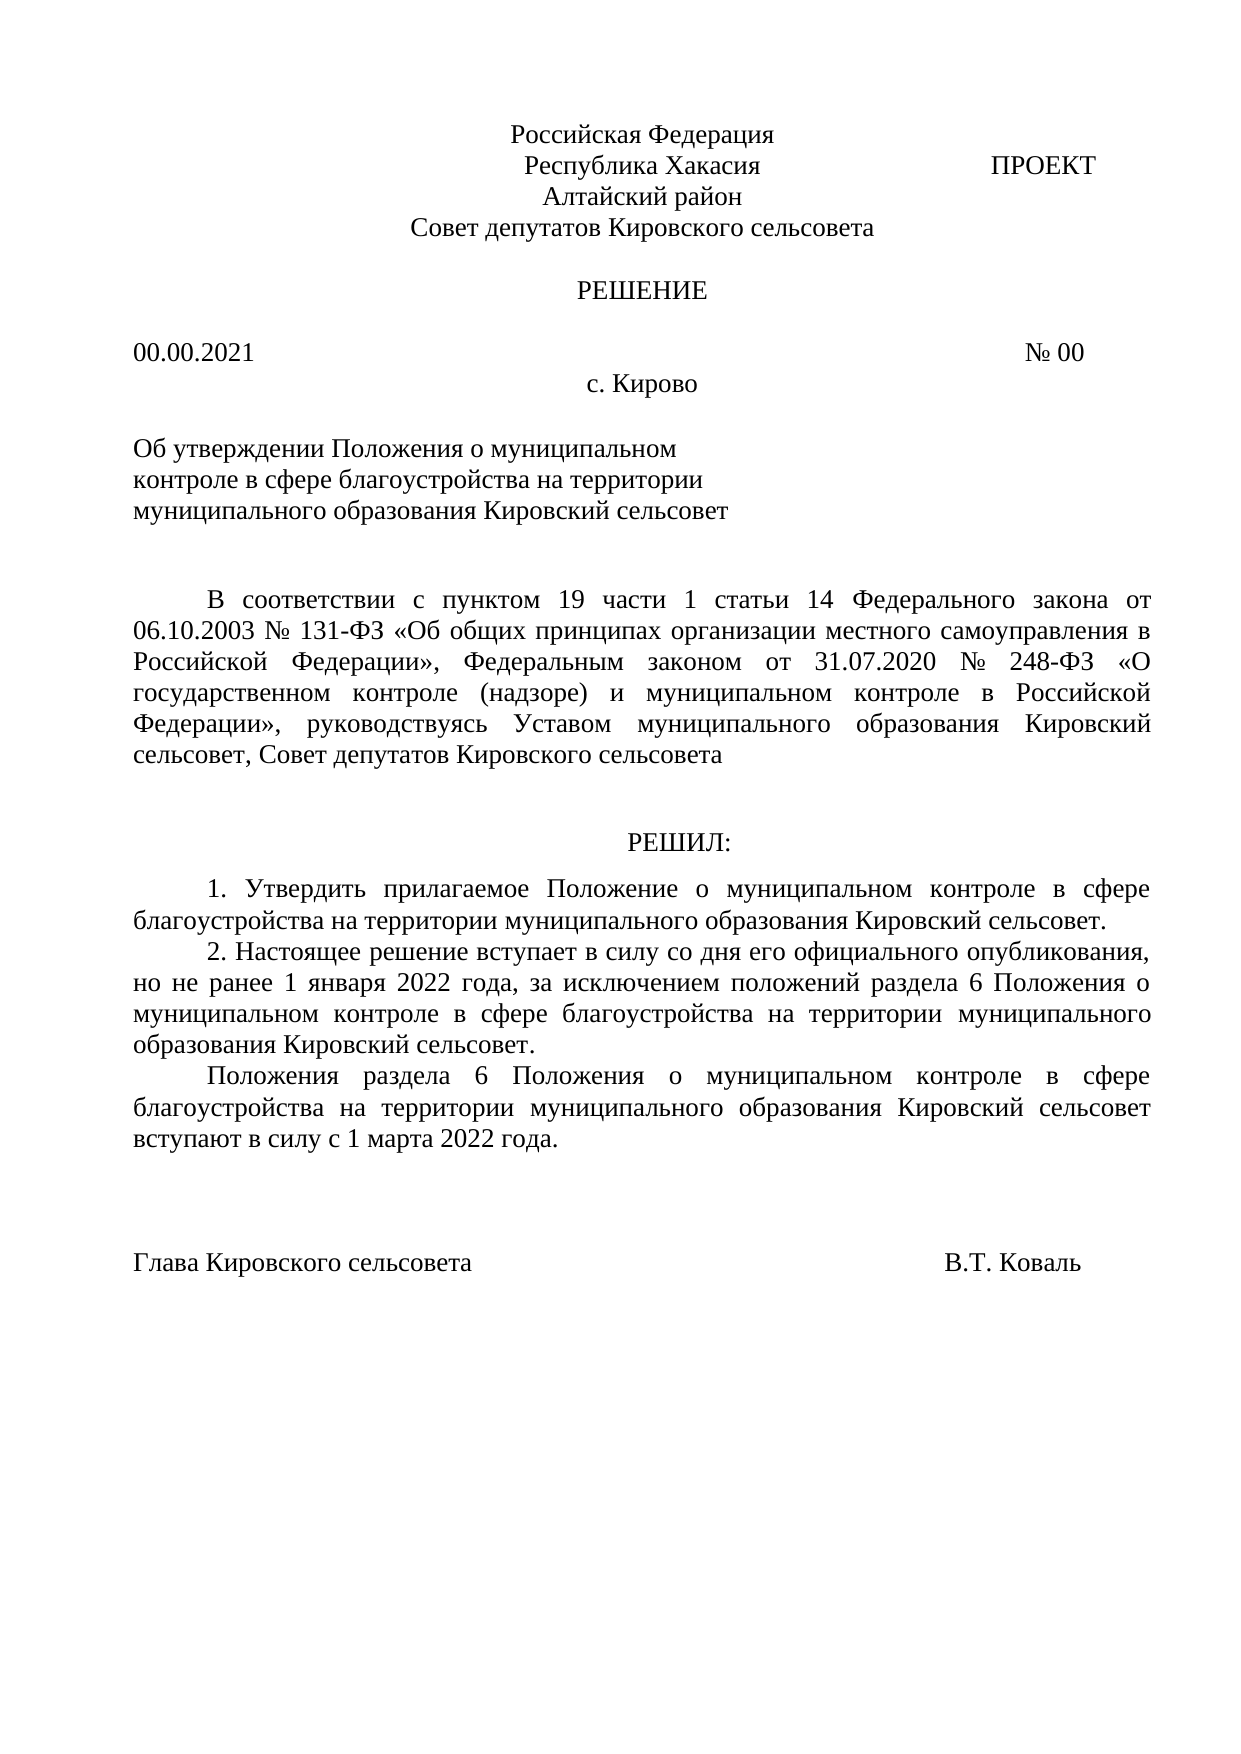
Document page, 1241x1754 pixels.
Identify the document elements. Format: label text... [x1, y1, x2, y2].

text контроле в сфере благоустройства на территории [133, 463, 1152, 494]
text Глава Кировского сельсовета В.Т. Коваль [133, 1246, 1152, 1277]
text Республика Хакасия ПРОЕКТ [133, 149, 1152, 180]
text Алтайский район [133, 180, 1152, 212]
text РЕШИЛ: [133, 826, 1152, 857]
text 00.00.2021 № 00 [133, 336, 1152, 367]
text муниципального образования Кировский сельсовет [133, 494, 1152, 525]
text РЕШЕНИЕ [133, 274, 1152, 305]
text с. Кирово [133, 367, 1152, 398]
text 2. Настоящее решение вступает в силу со дня его официального опубликования, но не ранее 1 января 2022 года, за исключением положений раздела 6 Положения о муниципальном контроле в сфере благоустройства на территории муниципального образования Кировский сельсовет. [133, 935, 1152, 1059]
text 1. Утвердить прилагаемое Положение о муниципальном контроле в сфере благоустройства на территории муниципального образования Кировский сельсовет. [133, 873, 1152, 935]
text Об утверждении Положения о муниципальном [133, 432, 1152, 463]
text Российская Федерация [133, 118, 1152, 149]
text Положения раздела 6 Положения о муниципальном контроле в сфере благоустройства на территории муниципального образования Кировский сельсовет вступают в силу с 1 марта 2022 года. [133, 1059, 1152, 1153]
text Совет депутатов Кировского сельсовета [133, 212, 1152, 243]
text В соответствии с пунктом 19 части 1 статьи 14 Федерального закона от 06.10.2003 № 131-ФЗ «Об общих принципах организации местного самоуправления в Российской Федерации», Федеральным законом от 31.07.2020 № 248-ФЗ «О государственном контроле (надзоре) и муниципальном контроле в Российской Федерации», руководствуясь Уставом муниципального образования Кировский сельсовет, Совет депутатов Кировского сельсовета [133, 645, 1152, 770]
